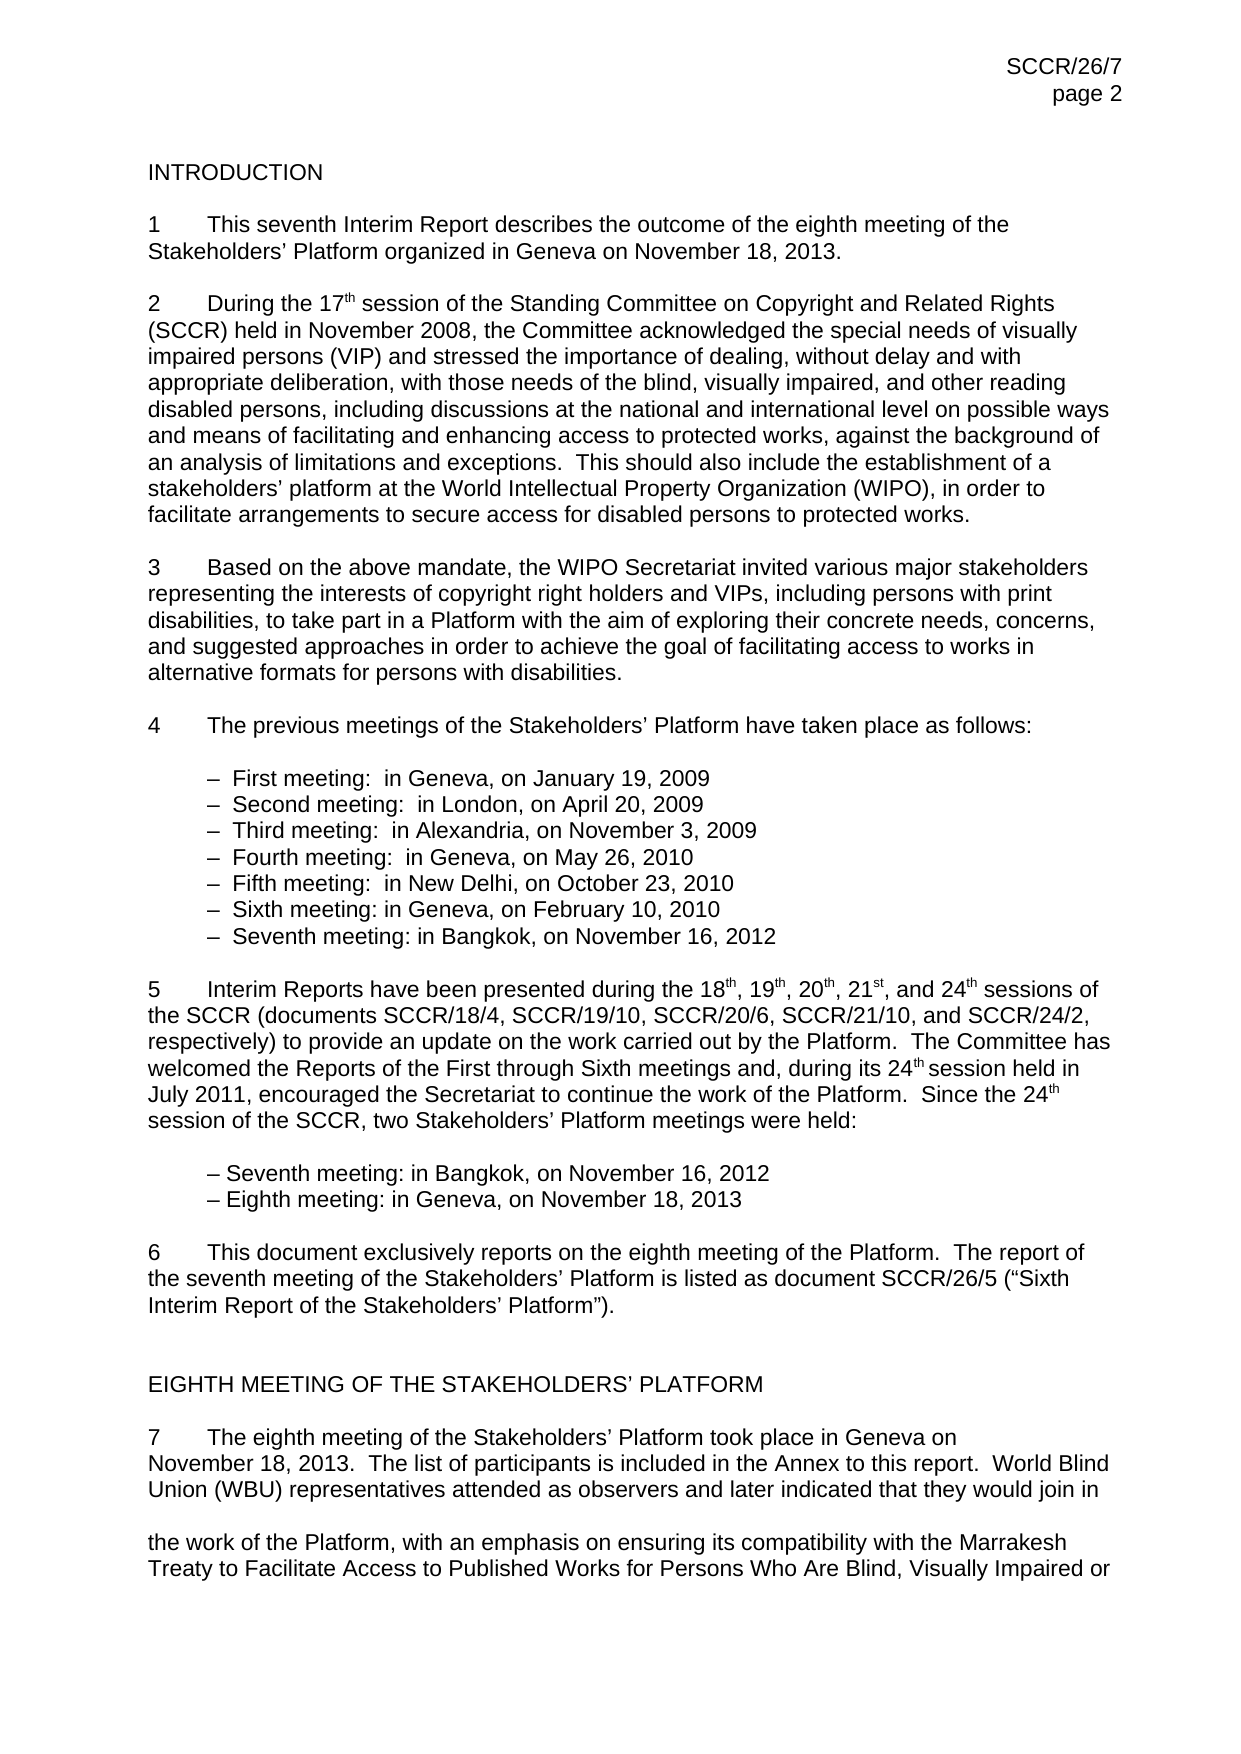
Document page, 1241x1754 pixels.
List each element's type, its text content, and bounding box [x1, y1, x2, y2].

text – Second meeting: in London, on April 20, 2009 [148, 791, 1122, 817]
text This seventh Interim Report describes the outcome of the eighth meeting of the Stakeholders’ Platform organized in Geneva on November 18, 2013. [148, 211, 1122, 264]
text EIGHTH MEETING OF THE STAKEHOLDERS’ PLATFORM [148, 1371, 1122, 1397]
text The eighth meeting of the Stakeholders’ Platform took place in Geneva on [148, 1423, 1122, 1450]
text – First meeting: in Geneva, on January 19, 2009 [148, 765, 1122, 791]
text – Sixth meeting: in Geneva, on February 10, 2010 [148, 896, 1122, 923]
text – Seventh meeting: in Bangkok, on November 16, 2012 [148, 923, 1122, 949]
text November 18, 2013. The list of participants is included in the Annex to this report. World Blind Union (WBU) representatives attended as observers and later indicated that they would join in [148, 1450, 1122, 1503]
text Interim Reports have been presented during the 18th, 19th, 20th, 21st, and 24th sessions of the SCCR (documents SCCR/18/4, SCCR/19/10, SCCR/20/6, SCCR/21/10, and SCCR/24/2, respectively) to provide an update on the work carried out by the Platform. The Committee has welcomed the Reports of the First through Sixth meetings and, during its 24th session held in July 2011, encouraged the Secretariat to continue the work of the Platform. Since the 24th session of the SCCR, two Stakeholders’ Platform meetings were held: [148, 976, 1122, 1134]
text – Fifth meeting: in New Delhi, on October 23, 2010 [148, 870, 1122, 896]
text Based on the above mandate, the WIPO Secretariat invited various major stakeholders representing the interests of copyright right holders and VIPs, including persons with print disabilities, to take part in a Platform with the aim of exploring their concrete needs, concerns, and suggested approaches in order to achieve the goal of facilitating access to works in alternative formats for persons with disabilities. [148, 554, 1122, 686]
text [148, 1529, 1122, 1582]
text The previous meetings of the Stakeholders’ Platform have taken place as follows: [148, 712, 1122, 738]
text INTRODUCTION [148, 158, 1122, 185]
text – Seventh meeting: in Bangkok, on November 16, 2012 [148, 1160, 1122, 1186]
text – Fourth meeting: in Geneva, on May 26, 2010 [148, 844, 1122, 870]
text This document exclusively reports on the eighth meeting of the Platform. The report of the seventh meeting of the Stakeholders’ Platform is listed as document SCCR/26/5 (“Sixth Interim Report of the Stakeholders’ Platform”). [148, 1239, 1122, 1318]
text – Third meeting: in Alexandria, on November 3, 2009 [148, 817, 1122, 844]
text – Eighth meeting: in Geneva, on November 18, 2013 [148, 1186, 1122, 1213]
text During the 17th session of the Standing Committee on Copyright and Related Rights (SCCR) held in November 2008, the Committee acknowledged the special needs of visually impaired persons (VIP) and stressed the importance of dealing, without delay and with appropriate deliberation, with those needs of the blind, visually impaired, and other reading disabled persons, including discussions at the national and international level on possible ways and means of facilitating and enhancing access to protected works, against the background of an analysis of limitations and exceptions. This should also include the establishment of a stakeholders’ platform at the World Intellectual Property Organization (WIPO), in order to facilitate arrangements to secure access for disabled persons to protected works. [148, 290, 1122, 527]
